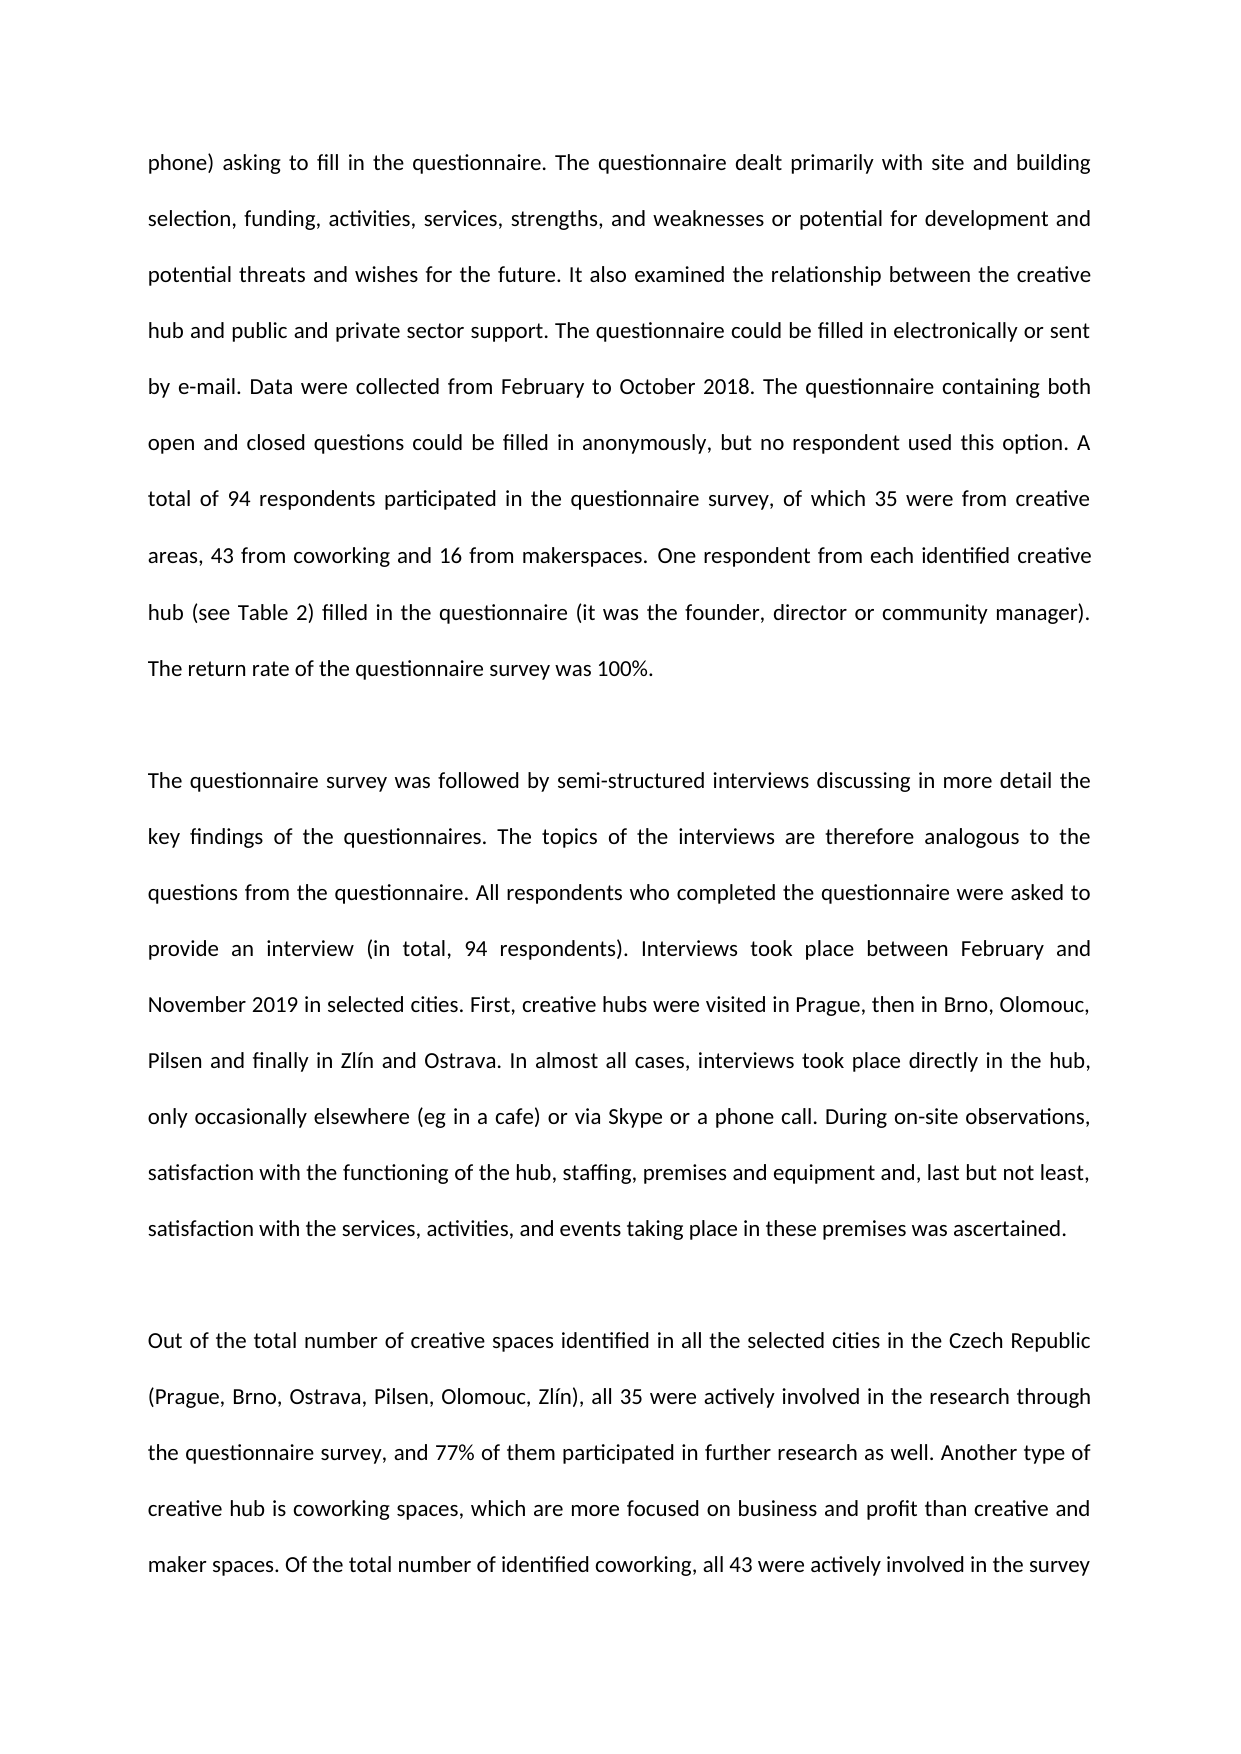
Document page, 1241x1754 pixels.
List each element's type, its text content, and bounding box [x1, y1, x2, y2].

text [148, 1326, 1093, 1578]
text The questionnaire survey was followed by semi-structured interviews discussing in more detail the key findings of the questionnaires. The topics of the interviews are therefore analogous to the questions from the questionnaire. All respondents who completed the questionnaire were asked to provide an interview (in total, 94 respondents). Interviews took place between February and November 2019 in selected cities. First, creative hubs were visited in Prague, then in Brno, Olomouc, Pilsen and finally in Zlín and Ostrava. In almost all cases, interviews took place directly in the hub, only occasionally elsewhere (eg in a cafe) or via Skype or a phone call. During on-site observations, satisfaction with the functioning of the hub, staffing, premises and equipment and, last but not least, satisfaction with the services, activities, and events taking place in these premises was ascertained. [148, 766, 1093, 1242]
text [148, 148, 1093, 682]
